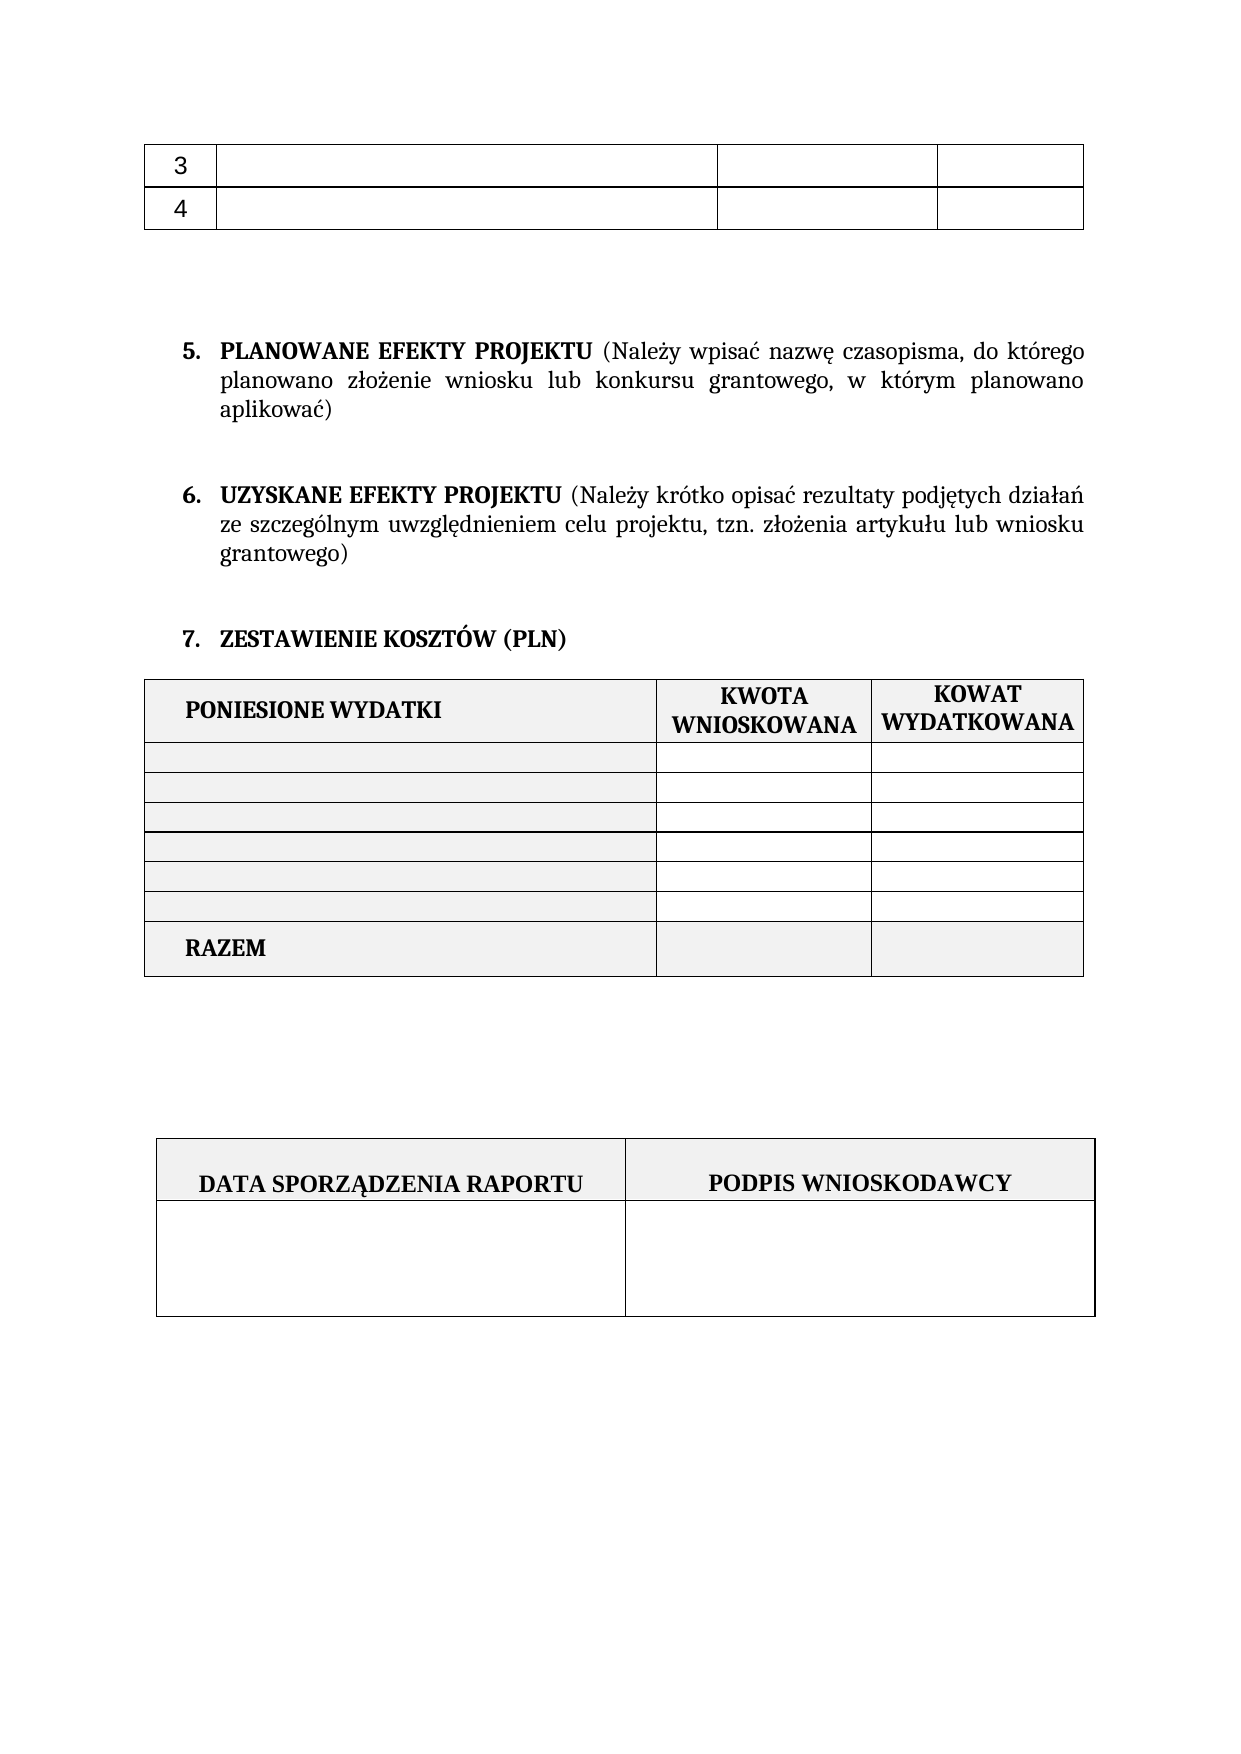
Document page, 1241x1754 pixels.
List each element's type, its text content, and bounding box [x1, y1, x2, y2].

table_header PONIESIONE WYDATKI [145, 680, 656, 742]
table_cell [145, 743, 656, 772]
table_cell [145, 833, 656, 861]
table_header PODPIS WNIOSKODAWCY [626, 1139, 1094, 1199]
table_cell [872, 743, 1083, 772]
table_cell [626, 1201, 1094, 1316]
table_cell [872, 892, 1083, 921]
table_cell [145, 892, 656, 921]
table_cell [657, 892, 871, 921]
table_cell [657, 862, 871, 891]
table_cell [217, 188, 717, 229]
table_cell [217, 145, 717, 186]
table_cell 4 [145, 188, 216, 229]
table_cell [718, 188, 937, 229]
table_cell [145, 803, 656, 831]
table_cell [872, 803, 1083, 831]
list ZESTAWIENIE KOSZTÓW (PLN) [182, 625, 1085, 653]
table_cell [872, 862, 1083, 891]
table_cell [872, 922, 1083, 976]
table_cell [872, 773, 1083, 802]
table_header DATA SPORZĄDZENIA RAPORTU [157, 1139, 625, 1199]
table_cell [657, 773, 871, 802]
table_cell [657, 833, 871, 861]
table_cell 3 [145, 145, 216, 186]
table_cell [872, 833, 1083, 861]
table_cell RAZEM [145, 922, 656, 976]
table_cell [145, 773, 656, 802]
table_cell [718, 145, 937, 186]
table_header KWOTA WNIOSKOWANA [657, 680, 871, 742]
table_cell [657, 803, 871, 831]
list UZYSKANE EFEKTY PROJEKTU (Należy krótko opisać rezultaty podjętych działań ze szczególnym uwzględnieniem celu projektu, tzn. złożenia artykułu lub wniosku grantowego) [182, 481, 1085, 567]
table_cell [938, 188, 1083, 229]
table_cell [938, 145, 1083, 186]
table_header KOWAT WYDATKOWANA [872, 680, 1083, 742]
table_cell [157, 1201, 625, 1316]
table_cell [145, 862, 656, 891]
table_cell [657, 743, 871, 772]
table_cell [657, 922, 871, 976]
list PLANOWANE EFEKTY PROJEKTU (Należy wpisać nazwę czasopisma, do którego planowano złożenie wniosku lub konkursu grantowego, w którym planowano aplikować) [182, 337, 1085, 423]
